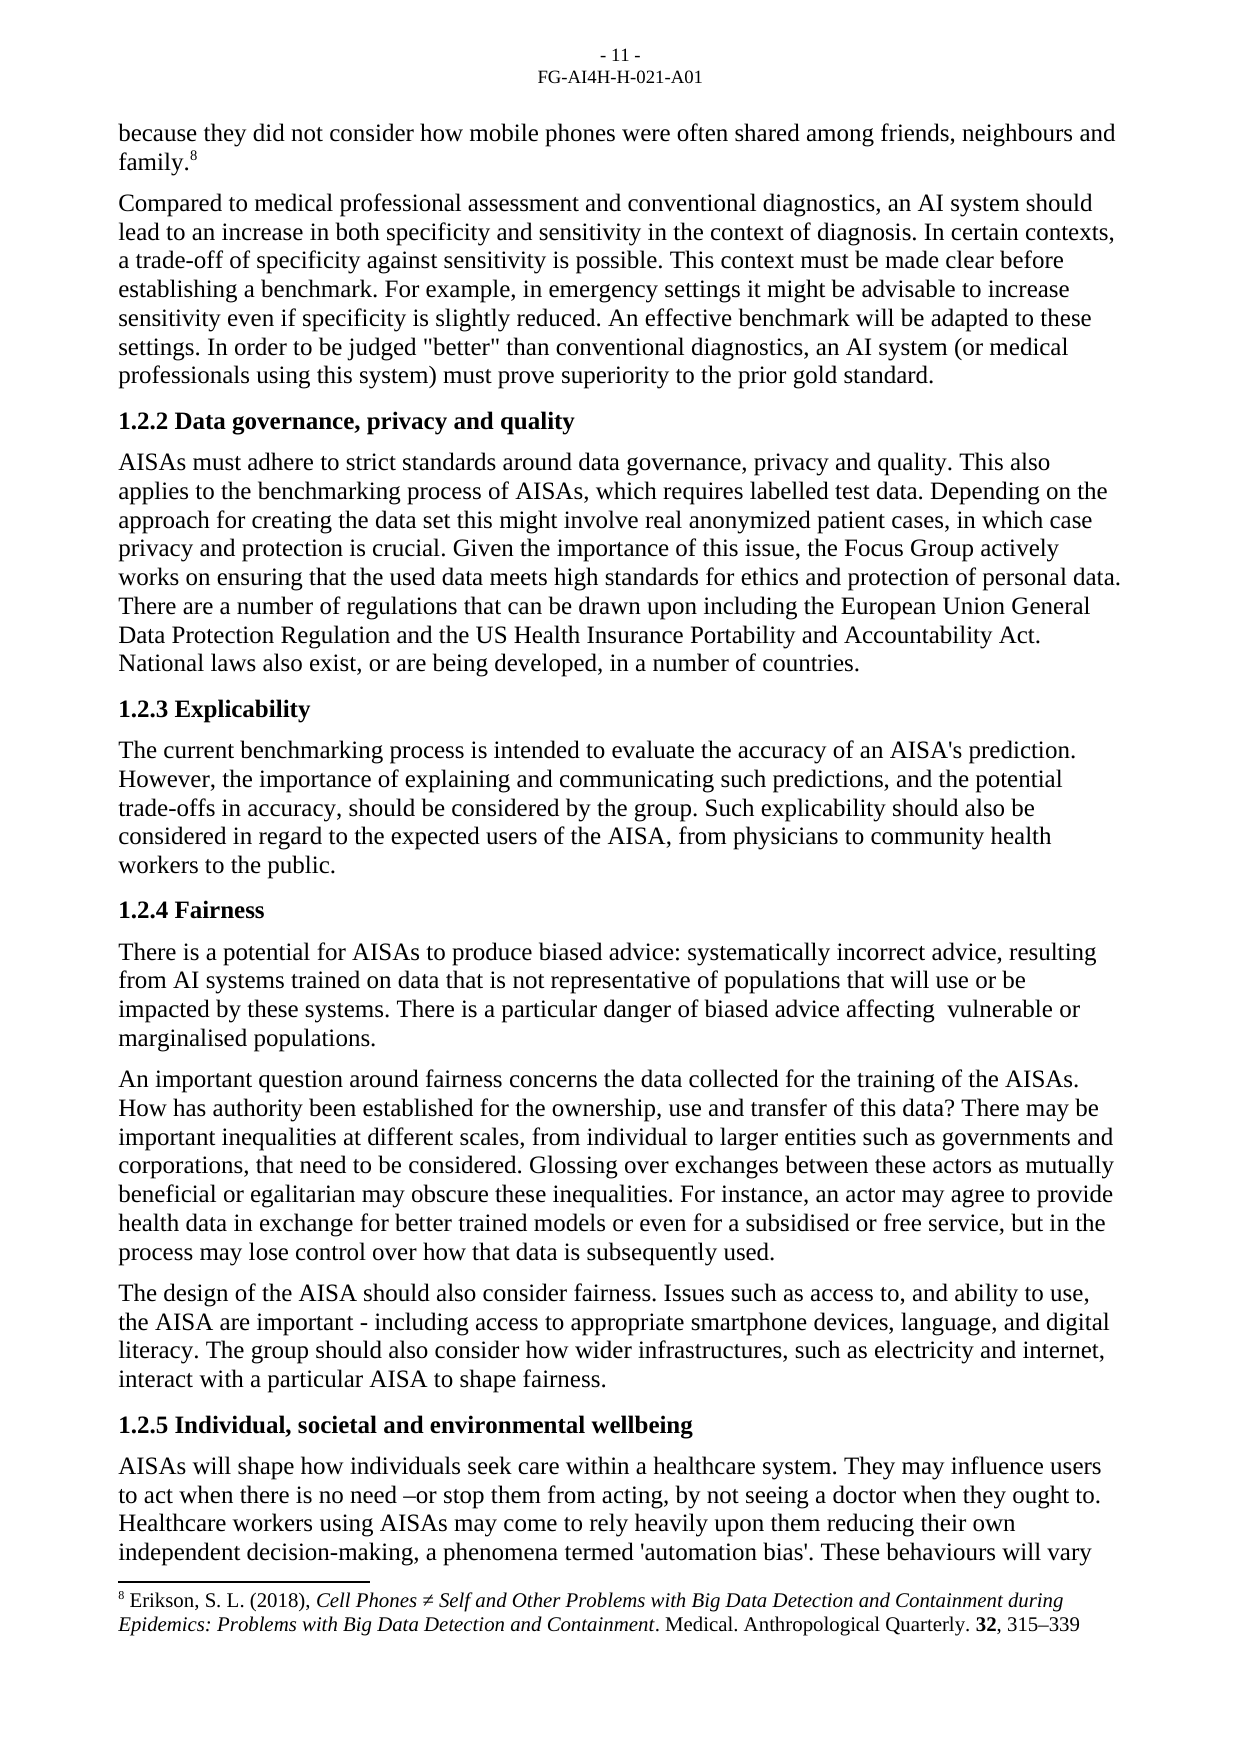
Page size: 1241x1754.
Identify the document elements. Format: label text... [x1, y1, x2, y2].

subtitle 1.2.5 Individual, societal and environmental wellbeing [118, 1410, 1122, 1438]
text The design of the AISA should also consider fairness. Issues such as access to, and ability to use, the AISA are important - including access to appropriate smartphone devices, language, and digital literacy. The group should also consider how wider infrastructures, such as electricity and internet, interact with a particular AISA to shape fairness. [118, 1278, 1122, 1393]
text Compared to medical professional assessment and conventional diagnostics, an AI system should lead to an increase in both specificity and sensitivity in the context of diagnosis. In certain contexts, a trade-off of specificity against sensitivity is possible. This context must be made clear before establishing a benchmark. For example, in emergency settings it might be advisable to increase sensitivity even if specificity is slightly reduced. An effective benchmark will be adapted to these settings. In order to be judged "better" than conventional diagnostics, an AI system (or medical professionals using this system) must prove superiority to the prior gold standard. [118, 188, 1122, 389]
subtitle 1.2.3 Explicability [118, 694, 1122, 723]
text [118, 118, 1122, 176]
text There is a potential for AISAs to produce biased advice: systematically incorrect advice, resulting from AI systems trained on data that is not representative of populations that will use or be impacted by these systems. There is a particular danger of biased advice affecting vulnerable or marginalised populations. [118, 937, 1122, 1052]
text The current benchmarking process is intended to evaluate the accuracy of an AISA's prediction. However, the importance of explaining and communicating such predictions, and the potential trade-offs in accuracy, should be considered by the group. Such explicability should also be considered in regard to the expected users of the AISA, from physicians to community health workers to the public. [118, 735, 1122, 879]
text An important question around fairness concerns the data collected for the training of the AISAs. How has authority been established for the ownership, use and transfer of this data? There may be important inequalities at different scales, from individual to larger entities such as governments and corporations, that need to be considered. Glossing over exchanges between these actors as mutually beneficial or egalitarian may obscure these inequalities. For instance, an actor may agree to provide health data in exchange for better trained models or even for a subsidised or free service, but in the process may lose control over how that data is subsequently used. [118, 1064, 1122, 1266]
text AISAs must adhere to strict standards around data governance, privacy and quality. This also applies to the benchmarking process of AISAs, which requires labelled test data. Depending on the approach for creating the data set this might involve real anonymized patient cases, in which case privacy and protection is crucial. Given the importance of this issue, the Focus Group actively works on ensuring that the used data meets high standards for ethics and protection of personal data. There are a number of regulations that can be drawn upon including the European Union General Data Protection Regulation and the US Health Insurance Portability and Accountability Act. National laws also exist, or are being developed, in a number of countries. [118, 447, 1122, 677]
subtitle 1.2.4 Fairness [118, 896, 1122, 924]
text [118, 1451, 1122, 1566]
subtitle 1.2.2 Data governance, privacy and quality [118, 406, 1122, 435]
